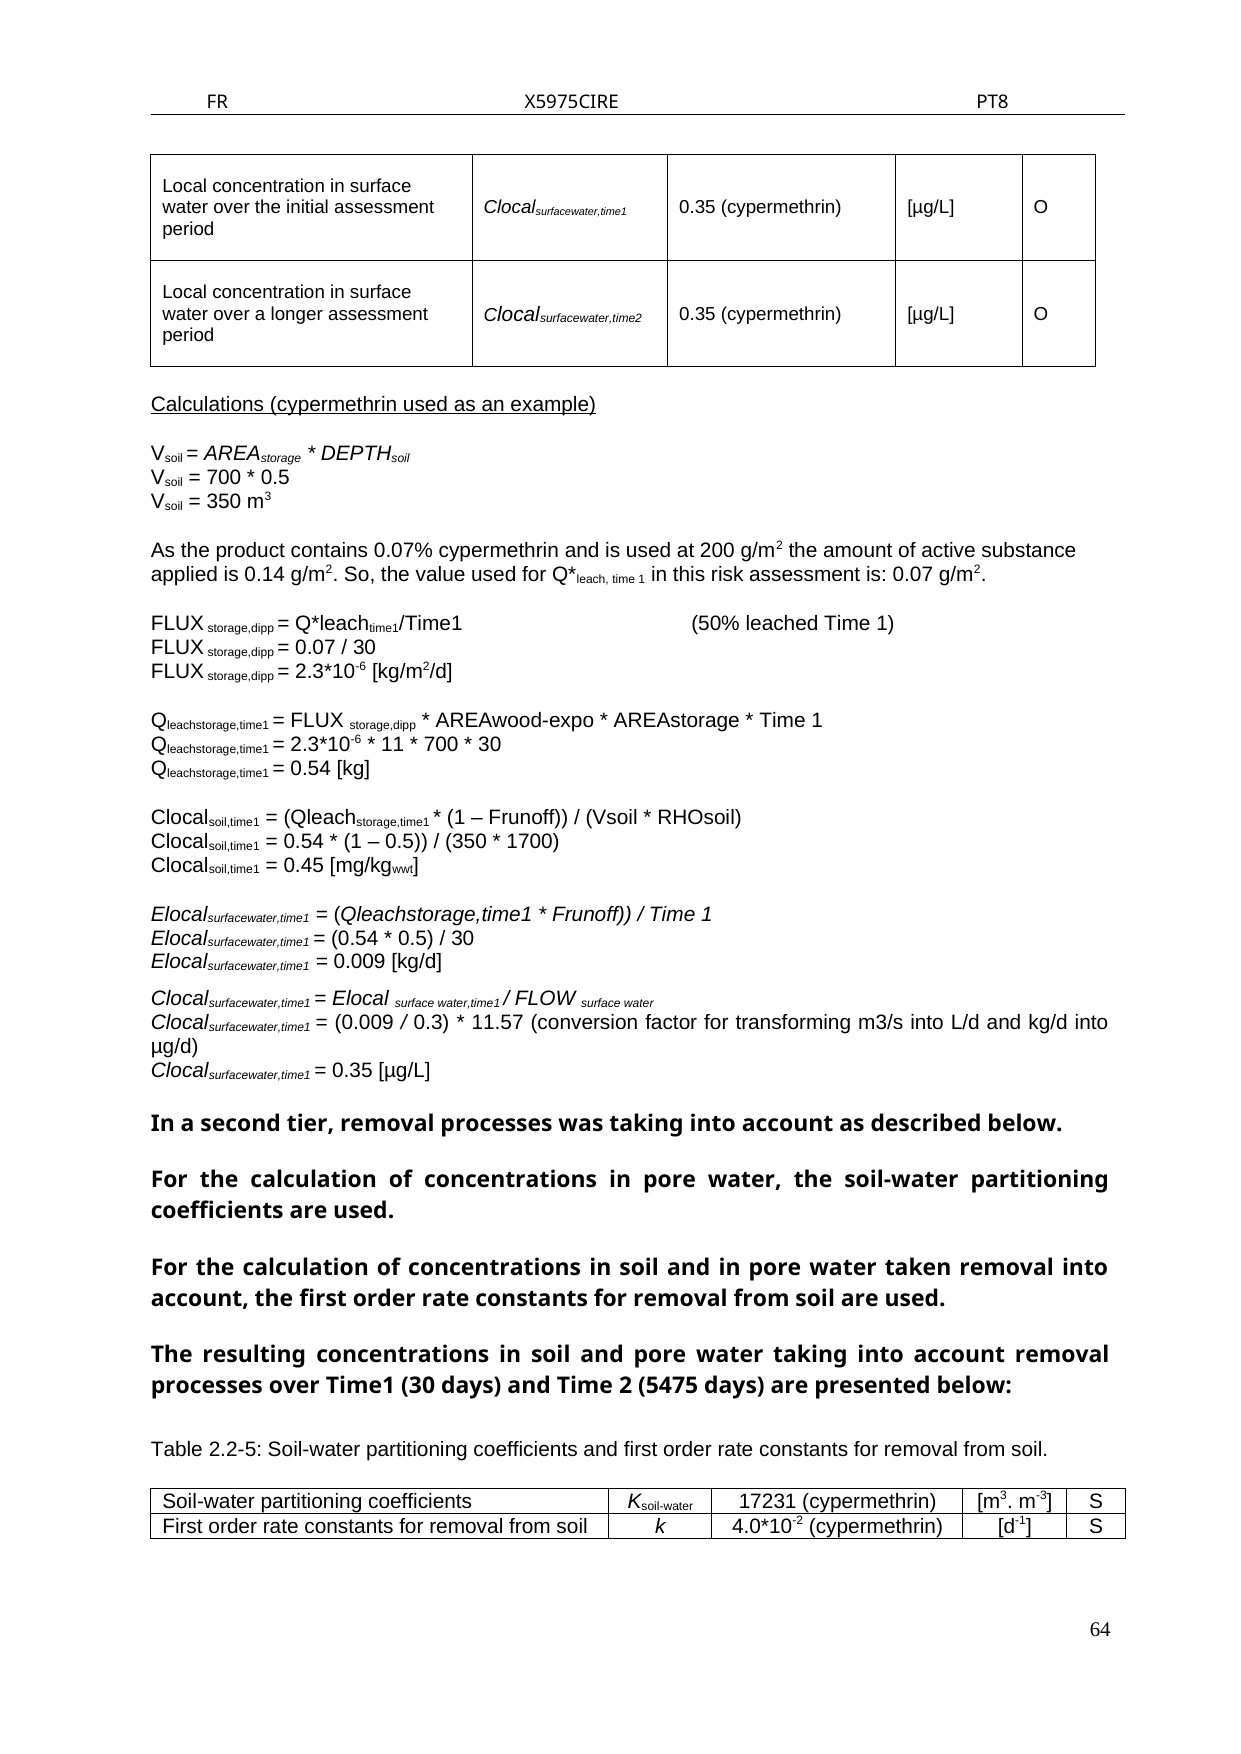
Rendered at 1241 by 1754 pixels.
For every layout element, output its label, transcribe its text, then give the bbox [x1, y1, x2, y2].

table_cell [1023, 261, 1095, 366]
text Clocalsurfacewater,time1 = Elocal surface water,time1 / FLOW surface water [151, 986, 1110, 1010]
text As the product contains 0.07% cypermethrin and is used at 200 g/m2 the amount of active substance applied is 0.14 g/m2. So, the value used for Q*leach, time 1 in this risk assessment is: 0.07 g/m2. [151, 538, 1110, 586]
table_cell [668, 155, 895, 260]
text FLUX storage,dipp = 0.07 / 30 [151, 635, 1110, 659]
text Clocalsoil,time1 = 0.45 [mg/kgwwt] [151, 852, 1110, 876]
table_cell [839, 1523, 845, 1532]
subtitle In a second tier, removal processes was taking into account as described below. [151, 1107, 1110, 1138]
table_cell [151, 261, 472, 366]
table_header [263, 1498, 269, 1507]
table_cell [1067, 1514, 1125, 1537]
text Elocalsurfacewater,time1 = (Qleachstorage,time1 * Frunoff)) / Time 1 [151, 901, 1110, 925]
text Vsoil = 350 m3 [151, 489, 1110, 513]
text FLUX storage,dipp = Q*leachtime1/Time1 (50% leached Time 1) [151, 611, 1110, 635]
text Clocalsoil,time1 = (Qleachstorage,time1 * (1 – Frunoff)) / (Vsoil * RHOsoil) [151, 804, 1110, 828]
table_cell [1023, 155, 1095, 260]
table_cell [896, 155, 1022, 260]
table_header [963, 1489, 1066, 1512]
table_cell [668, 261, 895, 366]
text FLUX storage,dipp = 2.3*10-6 [kg/m2/d] [151, 659, 1110, 683]
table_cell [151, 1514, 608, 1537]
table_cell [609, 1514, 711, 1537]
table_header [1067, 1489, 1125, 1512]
text Clocalsurfacewater,time1 = 0.35 [µg/L] [151, 1058, 1110, 1082]
text Clocalsoil,time1 = 0.54 * (1 – 0.5)) / (350 * 1700) [151, 828, 1110, 852]
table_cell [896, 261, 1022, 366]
subtitle The resulting concentrations in soil and pore water taking into account removal processes over Time1 (30 days) and Time 2 (5475 days) are presented below: [151, 1338, 1110, 1400]
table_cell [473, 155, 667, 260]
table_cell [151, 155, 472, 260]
text Qleachstorage,time1 = FLUX storage,dipp * AREAwood-expo * AREAstorage * Time 1 [151, 708, 1110, 732]
text Qleachstorage,time1 = 2.3*10-6 * 11 * 700 * 30 [151, 732, 1110, 756]
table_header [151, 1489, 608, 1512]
text Clocalsurfacewater,time1 = (0.009 / 0.3) * 11.57 (conversion factor for transforming m3/s into L/d and kg/d into µg/d) [151, 1010, 1110, 1058]
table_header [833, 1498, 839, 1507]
text Vsoil = AREAstorage * DEPTHsoil [151, 441, 1110, 465]
text Elocalsurfacewater,time1 = (0.54 * 0.5) / 30 [151, 925, 1110, 949]
subtitle For the calculation of concentrations in soil and in pore water taken removal into account, the first order rate constants for removal from soil are used. [151, 1250, 1110, 1313]
text Table 2.2-5: Soil-water partitioning coefficients and first order rate constants for removal from soil. [151, 1437, 1110, 1461]
text Elocalsurfacewater,time1 = 0.009 [kg/d] [151, 949, 1110, 973]
text Vsoil = 700 * 0.5 [151, 465, 1110, 489]
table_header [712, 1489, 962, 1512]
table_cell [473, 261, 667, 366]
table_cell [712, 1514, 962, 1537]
text Qleachstorage,time1 = 0.54 [kg] [151, 756, 1110, 779]
subtitle For the calculation of concentrations in pore water, the soil-water partitioning coefficients are used. [151, 1163, 1110, 1225]
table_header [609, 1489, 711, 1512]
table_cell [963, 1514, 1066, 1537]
text Calculations (cypermethrin used as an example) [151, 392, 1110, 416]
